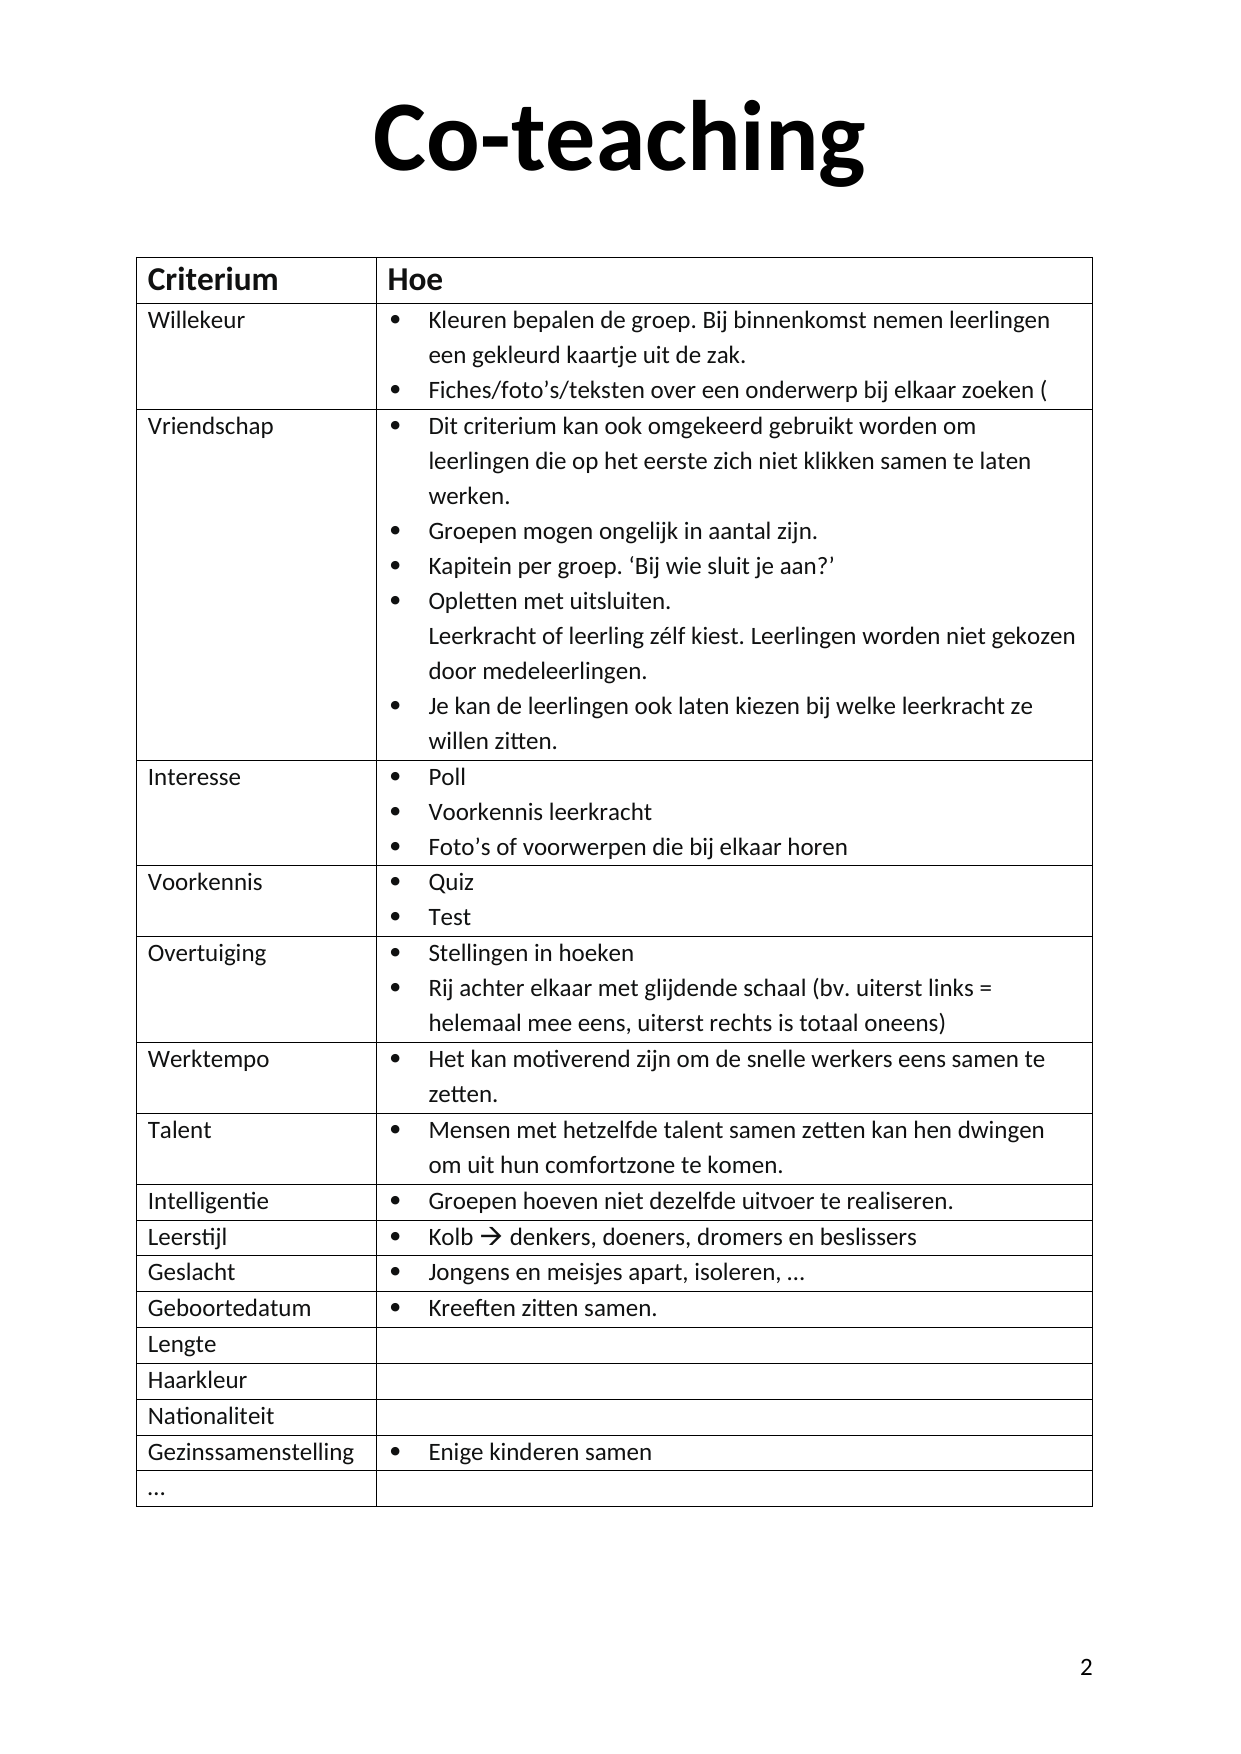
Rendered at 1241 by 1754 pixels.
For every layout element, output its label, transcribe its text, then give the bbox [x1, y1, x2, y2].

table_cell Mensen met hetzelfde talent samen zetten kan hen dwingen om uit hun comfortzone te komen. [377, 1114, 1092, 1184]
table_cell Werktempo [137, 1043, 376, 1113]
table_cell Groepen hoeven niet dezelfde uitvoer te realiseren. [377, 1185, 1092, 1219]
table_cell Kreeften zitten samen. [377, 1292, 1092, 1327]
table_cell Talent [137, 1114, 376, 1184]
table_cell Voorkennis [137, 866, 376, 936]
table_cell Nationaliteit [137, 1400, 376, 1434]
table_cell [377, 1328, 1092, 1363]
table_cell Kleuren bepalen de groep. Bij binnenkomst nemen leerlingen een gekleurd kaartje uit de zak. Fiches/foto’s/teksten over een onderwerp bij elkaar zoeken ( [377, 304, 1092, 409]
table_cell Quiz Test [377, 866, 1092, 936]
table_cell [377, 1400, 1092, 1434]
table_cell Jongens en meisjes apart, isoleren, … [377, 1256, 1092, 1291]
table_cell Leerstijl [137, 1221, 376, 1255]
table_cell Vriendschap [137, 410, 376, 759]
table_cell [377, 1471, 1092, 1506]
table_cell Intelligentie [137, 1185, 376, 1219]
table_header Hoe [377, 258, 1092, 303]
table_cell Geboortedatum [137, 1292, 376, 1327]
table_header Criterium [137, 258, 376, 303]
table_cell Lengte [137, 1328, 376, 1363]
table_cell Geslacht [137, 1256, 376, 1291]
table_cell Haarkleur [137, 1364, 376, 1399]
table_cell Overtuiging [137, 937, 376, 1042]
table_cell Kolb denkers, doeners, dromers en beslissers [377, 1221, 1092, 1255]
table_cell Het kan motiverend zijn om de snelle werkers eens samen te zetten. [377, 1043, 1092, 1113]
table_cell … [137, 1471, 376, 1506]
table_cell Willekeur [137, 304, 376, 409]
table_cell Poll Voorkennis leerkracht Foto’s of voorwerpen die bij elkaar horen [377, 761, 1092, 865]
table_cell Stellingen in hoeken Rij achter elkaar met glijdende schaal (bv. uiterst links = helemaal mee eens, uiterst rechts is totaal oneens) [377, 937, 1092, 1042]
table_cell Interesse [137, 761, 376, 865]
table_cell Dit criterium kan ook omgekeerd gebruikt worden om leerlingen die op het eerste zich niet klikken samen te laten werken. Groepen mogen ongelijk in aantal zijn. Kapitein per groep. ‘Bij wie sluit je aan?’ Opletten met uitsluiten. Leerkracht of leerling zélf kiest. Leerlingen worden niet gekozen door medeleerlingen. Je kan de leerlingen ook laten kiezen bij welke leerkracht ze willen zitten. [377, 410, 1092, 759]
table_cell Enige kinderen samen [377, 1436, 1092, 1470]
table_cell [377, 1364, 1092, 1399]
table_cell Gezinssamenstelling [137, 1436, 376, 1470]
